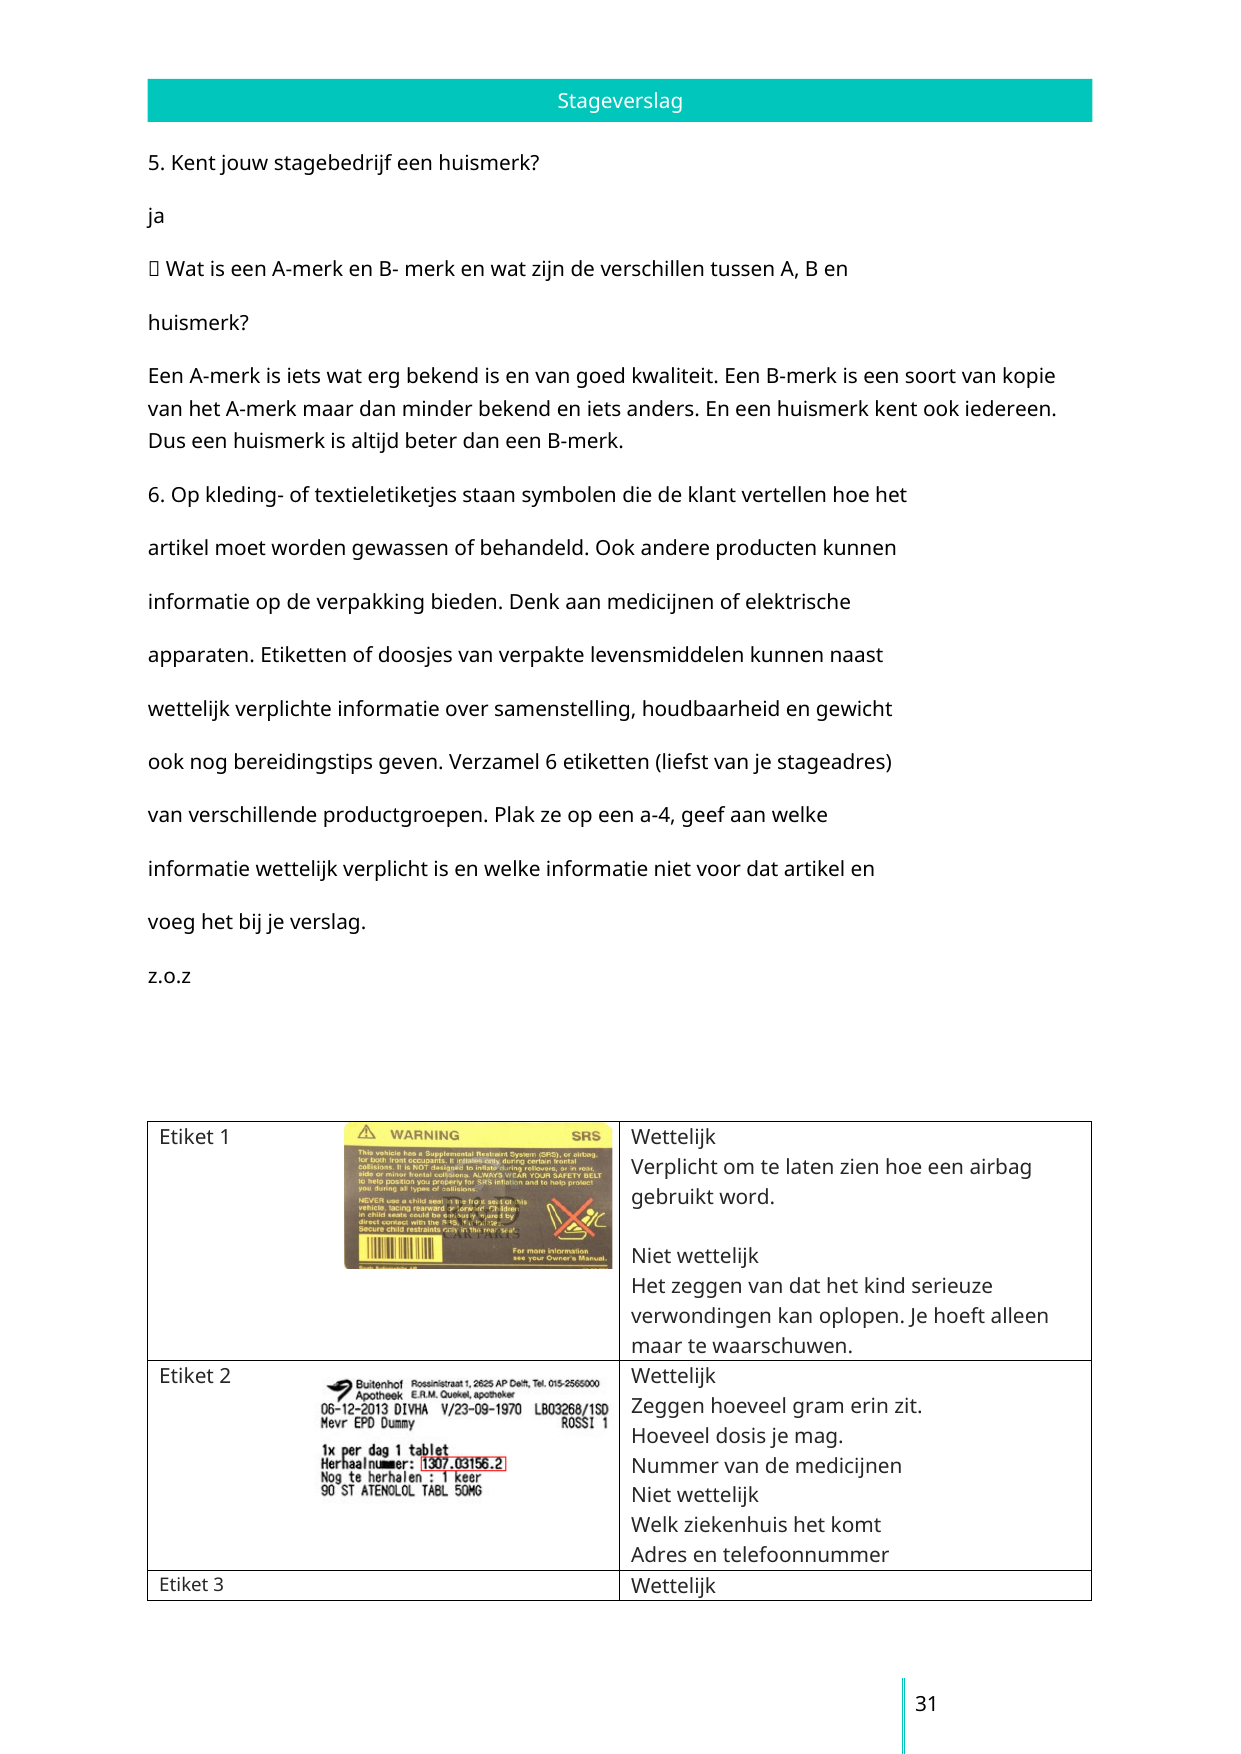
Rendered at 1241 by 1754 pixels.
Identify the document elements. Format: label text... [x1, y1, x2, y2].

text voeg het bij je verslag. [148, 907, 1093, 936]
text informatie op de verpakking bieden. Denk aan medicijnen of elektrische [148, 587, 1093, 615]
text Een A-merk is iets wat erg bekend is en van goed kwaliteit. Een B-merk is een soort van kopie van het A-merk maar dan minder bekend en iets anders. En een huismerk kent ook iedereen. Dus een huismerk is altijd beter dan een B-merk. [148, 361, 1093, 455]
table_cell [620, 1571, 1091, 1600]
table_cell Wettelijk Zeggen hoeveel gram erin zit. Hoeveel dosis je mag. Nummer van de medicijnen Niet wettelijk Welk ziekenhuis het komt Adres en telefoonnummer [620, 1361, 1091, 1570]
text ja [148, 201, 1093, 229]
text wettelijk verplichte informatie over samenstelling, houdbaarheid en gewicht [148, 694, 1093, 722]
text 5. Kent jouw stagebedrijf een huismerk? [148, 148, 1093, 176]
text z.o.z [148, 961, 1093, 989]
text 6. Op kleding- of textieletiketjes staan symbolen die de klant vertellen hoe het [148, 480, 1093, 508]
text van verschillende productgroepen. Plak ze op een a-4, geef aan welke [148, 801, 1093, 829]
table_cell Etiket 2 [148, 1361, 619, 1570]
text huismerk? [148, 308, 1093, 336]
picture [306, 1361, 617, 1506]
picture [344, 1122, 613, 1269]
text informatie wettelijk verplicht is en welke informatie niet voor dat artikel en [148, 854, 1093, 882]
text  Wat is een A-merk en B- merk en wat zijn de verschillen tussen A, B en [148, 254, 1093, 283]
table_header Etiket 1 [148, 1122, 619, 1360]
text artikel moet worden gewassen of behandeld. Ook andere producten kunnen [148, 533, 1093, 562]
text apparaten. Etiketten of doosjes van verpakte levensmiddelen kunnen naast [148, 640, 1093, 669]
table_cell Etiket 3 [148, 1571, 619, 1600]
text ook nog bereidingstips geven. Verzamel 6 etiketten (liefst van je stageadres) [148, 747, 1093, 776]
table_header Wettelijk Verplicht om te laten zien hoe een airbag gebruikt word. Niet wettelijk Het zeggen van dat het kind serieuze verwondingen kan oplopen. Je hoeft alleen maar te waarschuwen. [620, 1122, 1091, 1360]
